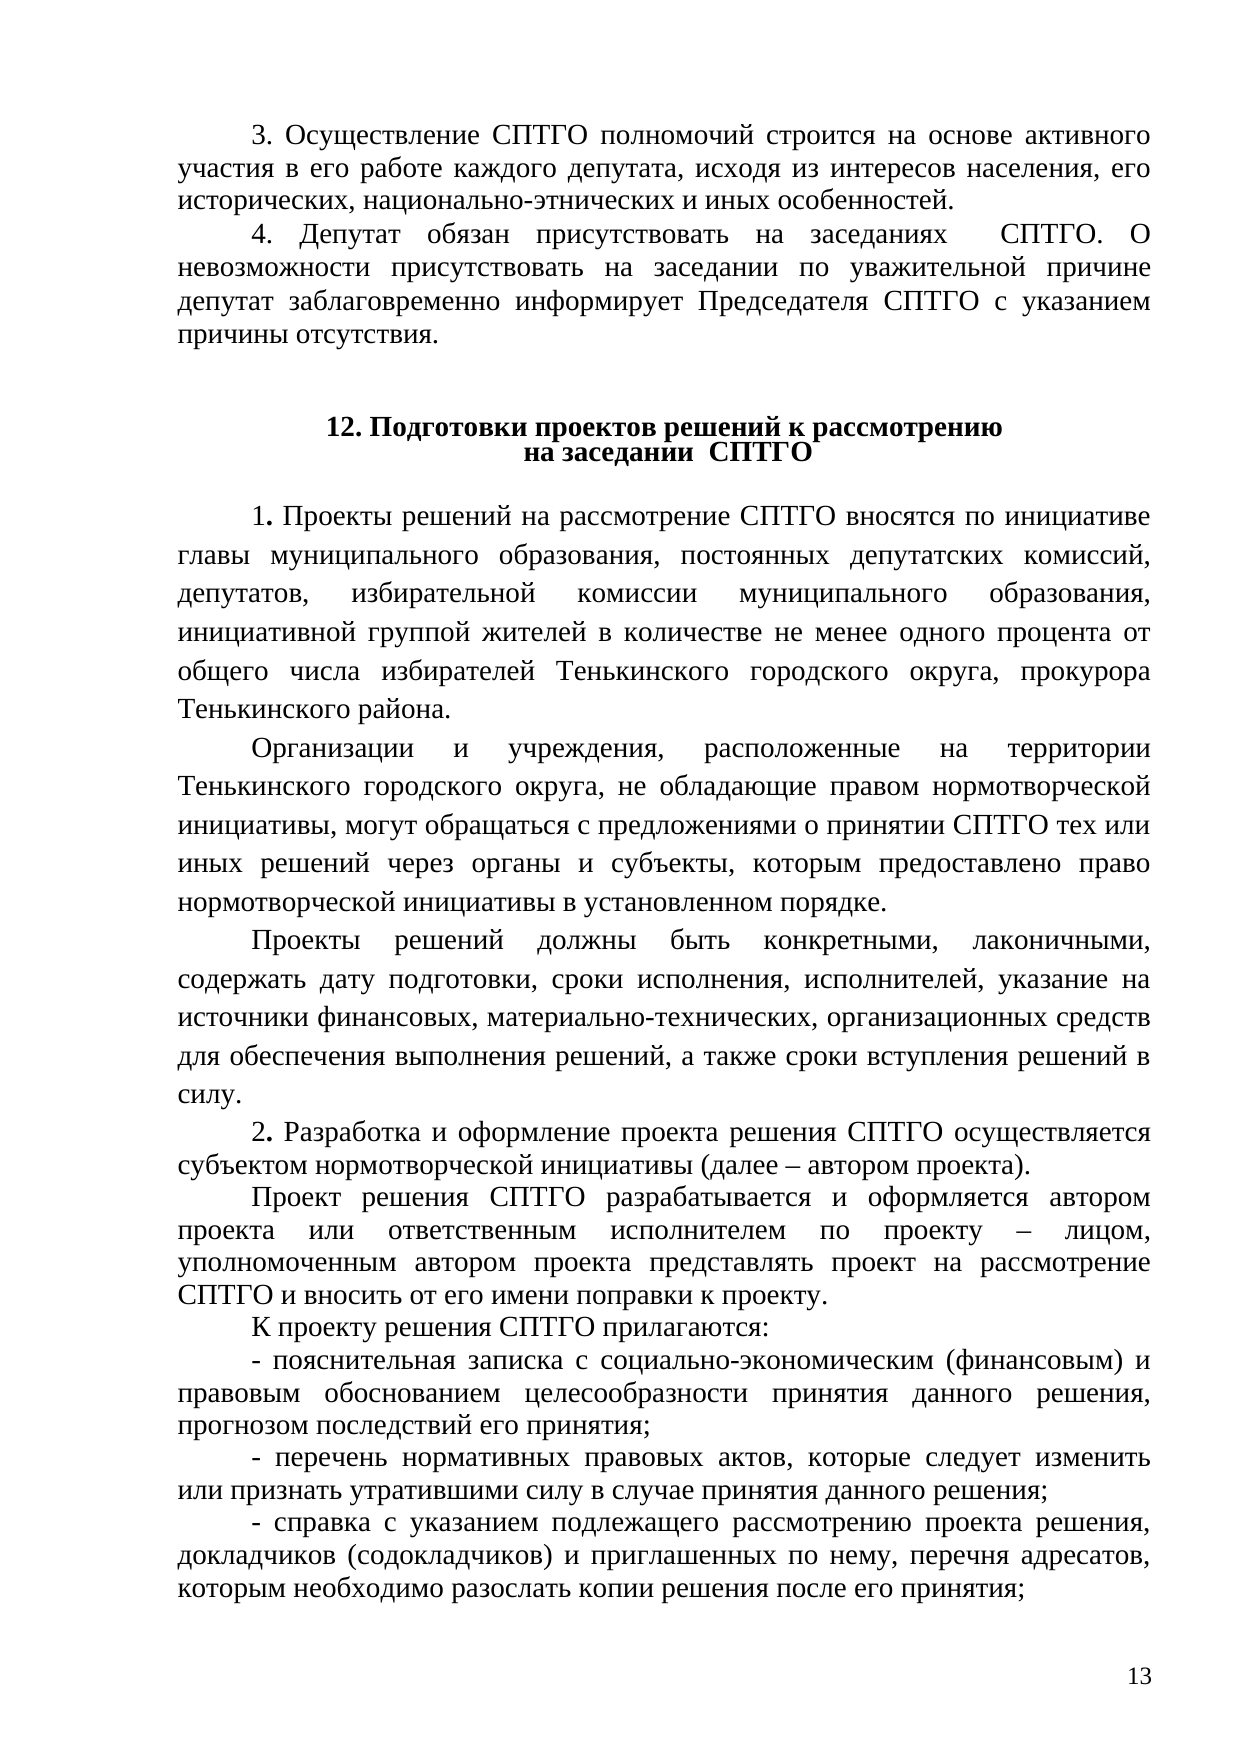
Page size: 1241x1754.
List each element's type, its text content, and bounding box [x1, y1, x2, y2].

text - перечень нормативных правовых актов, которые следует изменить или признать утратившими силу в случае принятия данного решения; [177, 1441, 1152, 1506]
text 1. Проекты решений на рассмотрение СПТГО вносятся по инициативе главы муниципального образования, постоянных депутатских комиссий, депутатов, избирательной комиссии муниципального образования, инициативной группой жителей в количестве не менее одного процента от общего числа избирателей Тенькинского городского округа, прокурора Тенькинского района. [177, 498, 1152, 725]
text 3. Осуществление СПТГО полномочий строится на основе активного участия в его работе каждого депутата, исходя из интересов населения, его исторических, национально-этнических и иных особенностей. [177, 118, 1152, 216]
text - справка с указанием подлежащего рассмотрению проекта решения, докладчиков (содокладчиков) и приглашенных по нему, перечня адресатов, которым необходимо разослать копии решения после его принятия; [177, 1506, 1152, 1604]
text Проект решения СПТГО разрабатывается и оформляется автором проекта или ответственным исполнителем по проекту – лицом, уполномоченным автором проекта представлять проект на рассмотрение СПТГО и вносить от его имени поправки к проекту. [177, 1180, 1152, 1311]
text Организации и учреждения, расположенные на территории Тенькинского городского округа, не обладающие правом нормотворческой инициативы, могут обращаться с предложениями о принятии СПТГО тех или иных решений через органы и субъекты, которым предоставлено право нормотворческой инициативы в установленном порядке. [177, 730, 1152, 917]
text на заседании СПТГО [177, 441, 1152, 466]
text 12. Подготовки проектов решений к рассмотрению [177, 416, 1152, 441]
text - пояснительная записка с социально-экономическим (финансовым) и правовым обоснованием целесообразности принятия данного решения, прогнозом последствий его принятия; [177, 1343, 1152, 1441]
text Проекты решений должны быть конкретными, лаконичными, содержать дату подготовки, сроки исполнения, исполнителей, указание на источники финансовых, материально-технических, организационных средств для обеспечения выполнения решений, а также сроки вступления решений в силу. [177, 922, 1152, 1110]
text К проекту решения СПТГО прилагаются: [177, 1311, 1152, 1343]
text 4. Депутат обязан присутствовать на заседаниях СПТГО. О невозможности присутствовать на заседании по уважительной причине депутат заблаговременно информирует Председателя СПТГО с указанием причины отсутствия. [177, 216, 1152, 350]
text 2. Разработка и оформление проекта решения СПТГО осуществляется субъектом нормотворческой инициативы (далее – автором проекта). [177, 1115, 1152, 1180]
